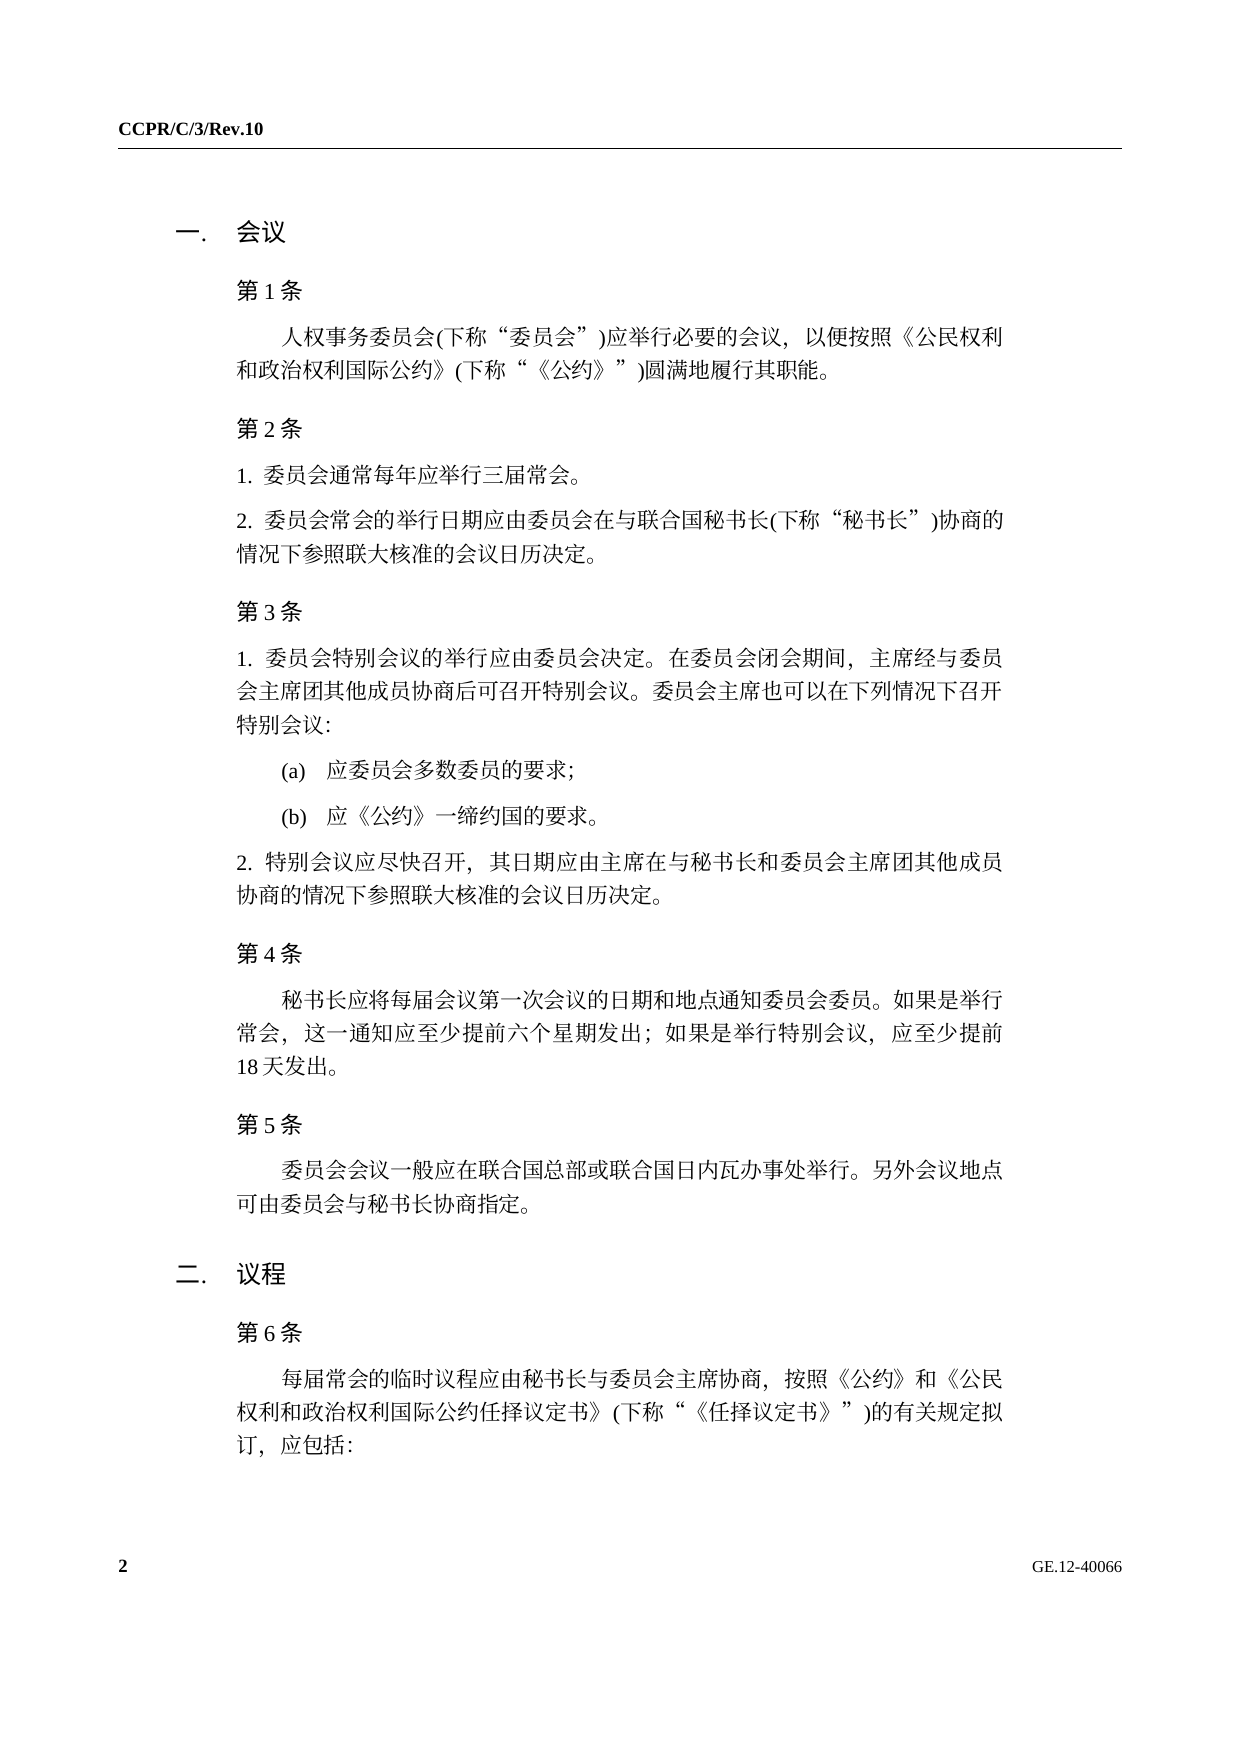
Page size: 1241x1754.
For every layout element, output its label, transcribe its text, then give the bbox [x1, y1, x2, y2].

text 秘书长应将每届会议第一次会议的日期和地点通知委员会委员。如果是举行常会，这一通知应至少提前六个星期发出；如果是举行特别会议，应至少提前18天发出。 [236, 981, 1004, 1081]
text 委员会会议一般应在联合国总部或联合国日内瓦办事处举行。另外会议地点可由委员会与秘书长协商指定。 [236, 1152, 1004, 1219]
text 第2条 [118, 411, 1004, 444]
text 2. 特别会议应尽快召开，其日期应由主席在与秘书长和委员会主席团其他成员协商的情况下参照联大核准的会议日历决定。 [236, 844, 1004, 911]
text 人权事务委员会(下称“委员会”)应举行必要的会议，以便按照《公民权利和政治权利国际公约》(下称“《公约》”)圆满地履行其职能。 [236, 319, 1004, 386]
text 第1条 [118, 273, 1004, 306]
text 第5条 [118, 1106, 1004, 1140]
text 2. 委员会常会的举行日期应由委员会在与联合国秘书长(下称“秘书长”)协商的情况下参照联大核准的会议日历决定。 [236, 502, 1004, 569]
text 第3条 [118, 594, 1004, 627]
text 一. 会议 [118, 215, 1004, 248]
text 第6条 [118, 1315, 1004, 1348]
text 第4条 [118, 936, 1004, 969]
list 应委员会多数委员的要求； [236, 752, 1004, 786]
text 二. 议程 [118, 1256, 1004, 1290]
text 1. 委员会特别会议的举行应由委员会决定。在委员会闭会期间，主席经与委员会主席团其他成员协商后可召开特别会议。委员会主席也可以在下列情况下召开特别会议： [236, 640, 1004, 740]
text 1. 委员会通常每年应举行三届常会。 [236, 456, 1004, 490]
list 应《公约》一缔约国的要求。 [236, 798, 1004, 831]
text 每届常会的临时议程应由秘书长与委员会主席协商，按照《公约》和《公民权利和政治权利国际公约任择议定书》(下称“《任择议定书》”)的有关规定拟订，应包括： [236, 1361, 1004, 1461]
